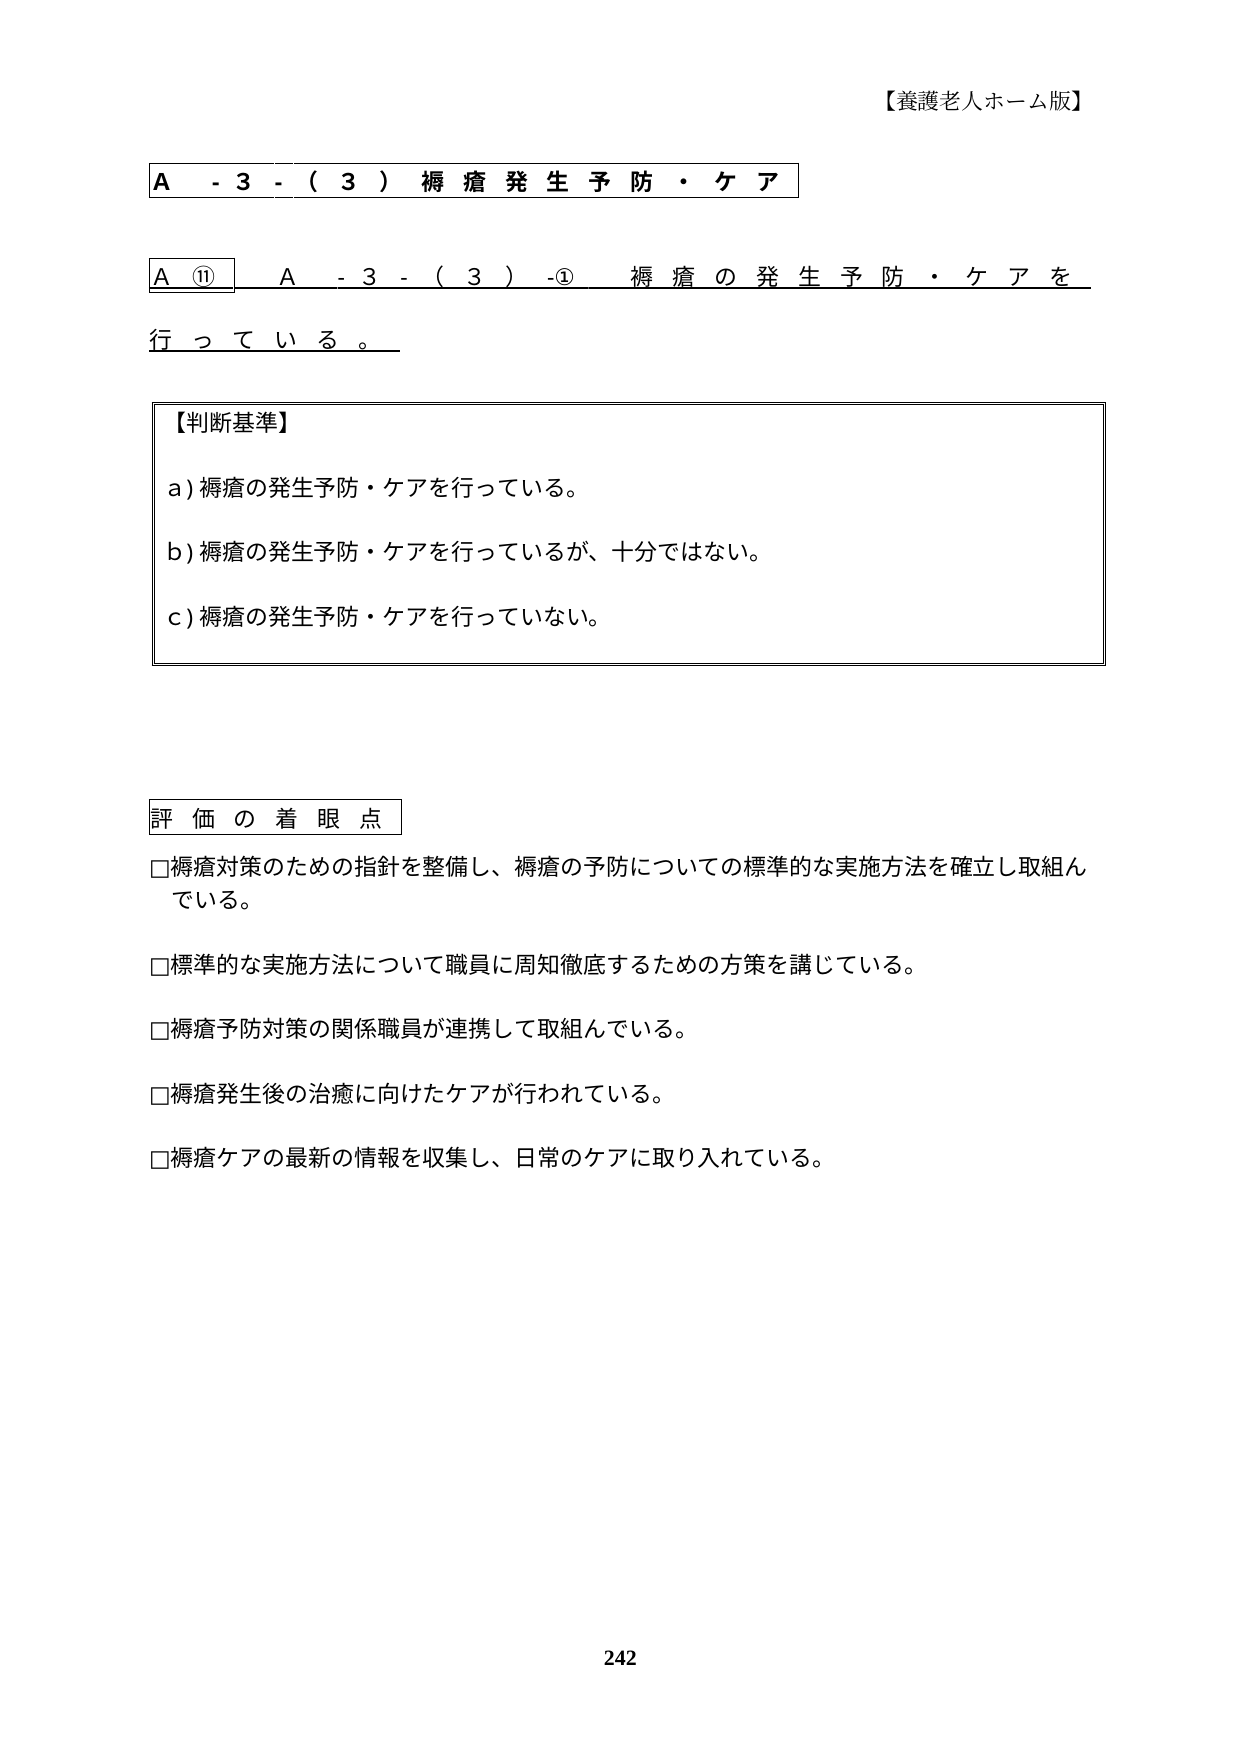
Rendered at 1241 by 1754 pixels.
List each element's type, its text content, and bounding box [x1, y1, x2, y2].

text □褥瘡予防対策の関係職員が連携して取組んでいる。 [149, 1011, 1091, 1044]
table_header 【判断基準】 ａ) 褥瘡の発生予防・ケアを行っている。 ｂ) 褥瘡の発生予防・ケアを行っているが、十分ではない。 ｃ) 褥瘡の発生予防・ケアを行っていない。 [155, 405, 1103, 663]
text □標準的な実施方法について職員に周知徹底するための方策を講じている。 [149, 947, 1091, 980]
text Ａ-３-（３）褥瘡発生予防・ケア [149, 149, 1091, 212]
text Ａ⑪ Ａ-３-（３）-① 褥瘡の発生予防・ケアを行っている。 [149, 289, 1091, 370]
text 評価の着眼点 [149, 785, 1091, 849]
text □褥瘡発生後の治癒に向けたケアが行われている。 [149, 1076, 1091, 1109]
text Ａ⑪ Ａ-３-（３）-① 褥瘡の発生予防・ケアを行っている。 [149, 244, 1091, 287]
text □褥瘡対策のための指針を整備し、褥瘡の予防についての標準的な実施方法を確立し取組んでいる。 [149, 849, 1091, 915]
text □褥瘡ケアの最新の情報を収集し、日常のケアに取り入れている。 [149, 1140, 1091, 1174]
